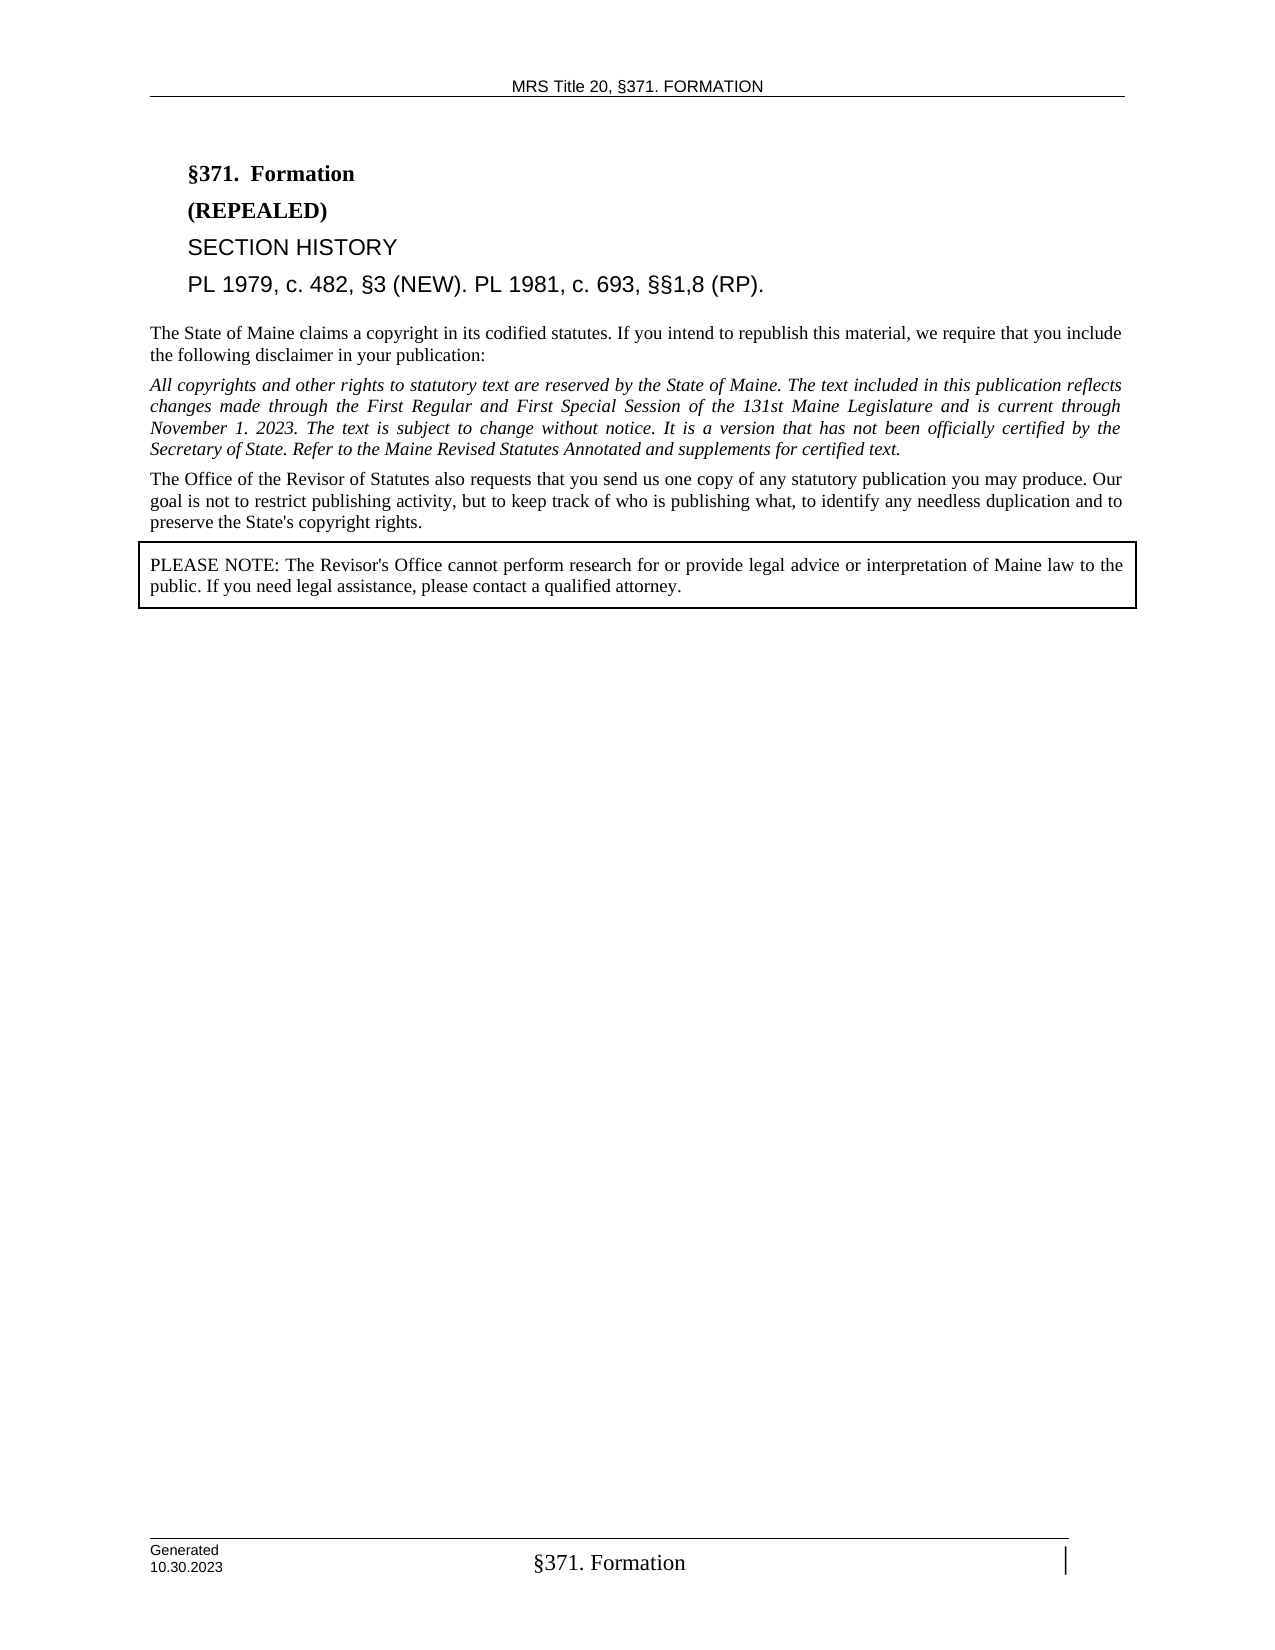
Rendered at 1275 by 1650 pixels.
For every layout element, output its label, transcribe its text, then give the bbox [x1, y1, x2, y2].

text SECTION HISTORY [187, 234, 1125, 260]
text All copyrights and other rights to statutory text are reserved by the State of Maine. The text included in this publication reflects changes made through the First Regular and First Special Session of the 131st Maine Legislature and is current through November 1. 2023 . The text is subject to change without notice. It is a version that has not been officially certified by the Secretary of State. Refer to the Maine Revised Statutes Annotated and supplements for certified text. [150, 373, 1125, 460]
text (REPEALED) [187, 197, 1125, 223]
text PLEASE NOTE: The Revisor's Office cannot perform research for or provide legal advice or interpretation of Maine law to the public. If you need legal assistance, please contact a qualified attorney. [140, 543, 1135, 607]
text §371. Formation [187, 160, 1125, 187]
text PL 1979, c. 482, §3 (NEW). PL 1981, c. 693, §§1,8 (RP). [187, 271, 1125, 297]
text The Office of the Revisor of Statutes also requests that you send us one copy of any statutory publication you may produce. Our goal is not to restrict publishing activity, but to keep track of who is publishing what, to identify any needless duplication and to preserve the State's copyright rights. [150, 468, 1125, 533]
text The State of Maine claims a copyright in its codified statutes. If you intend to republish this material, we require that you include the following disclaimer in your publication: [150, 322, 1125, 365]
